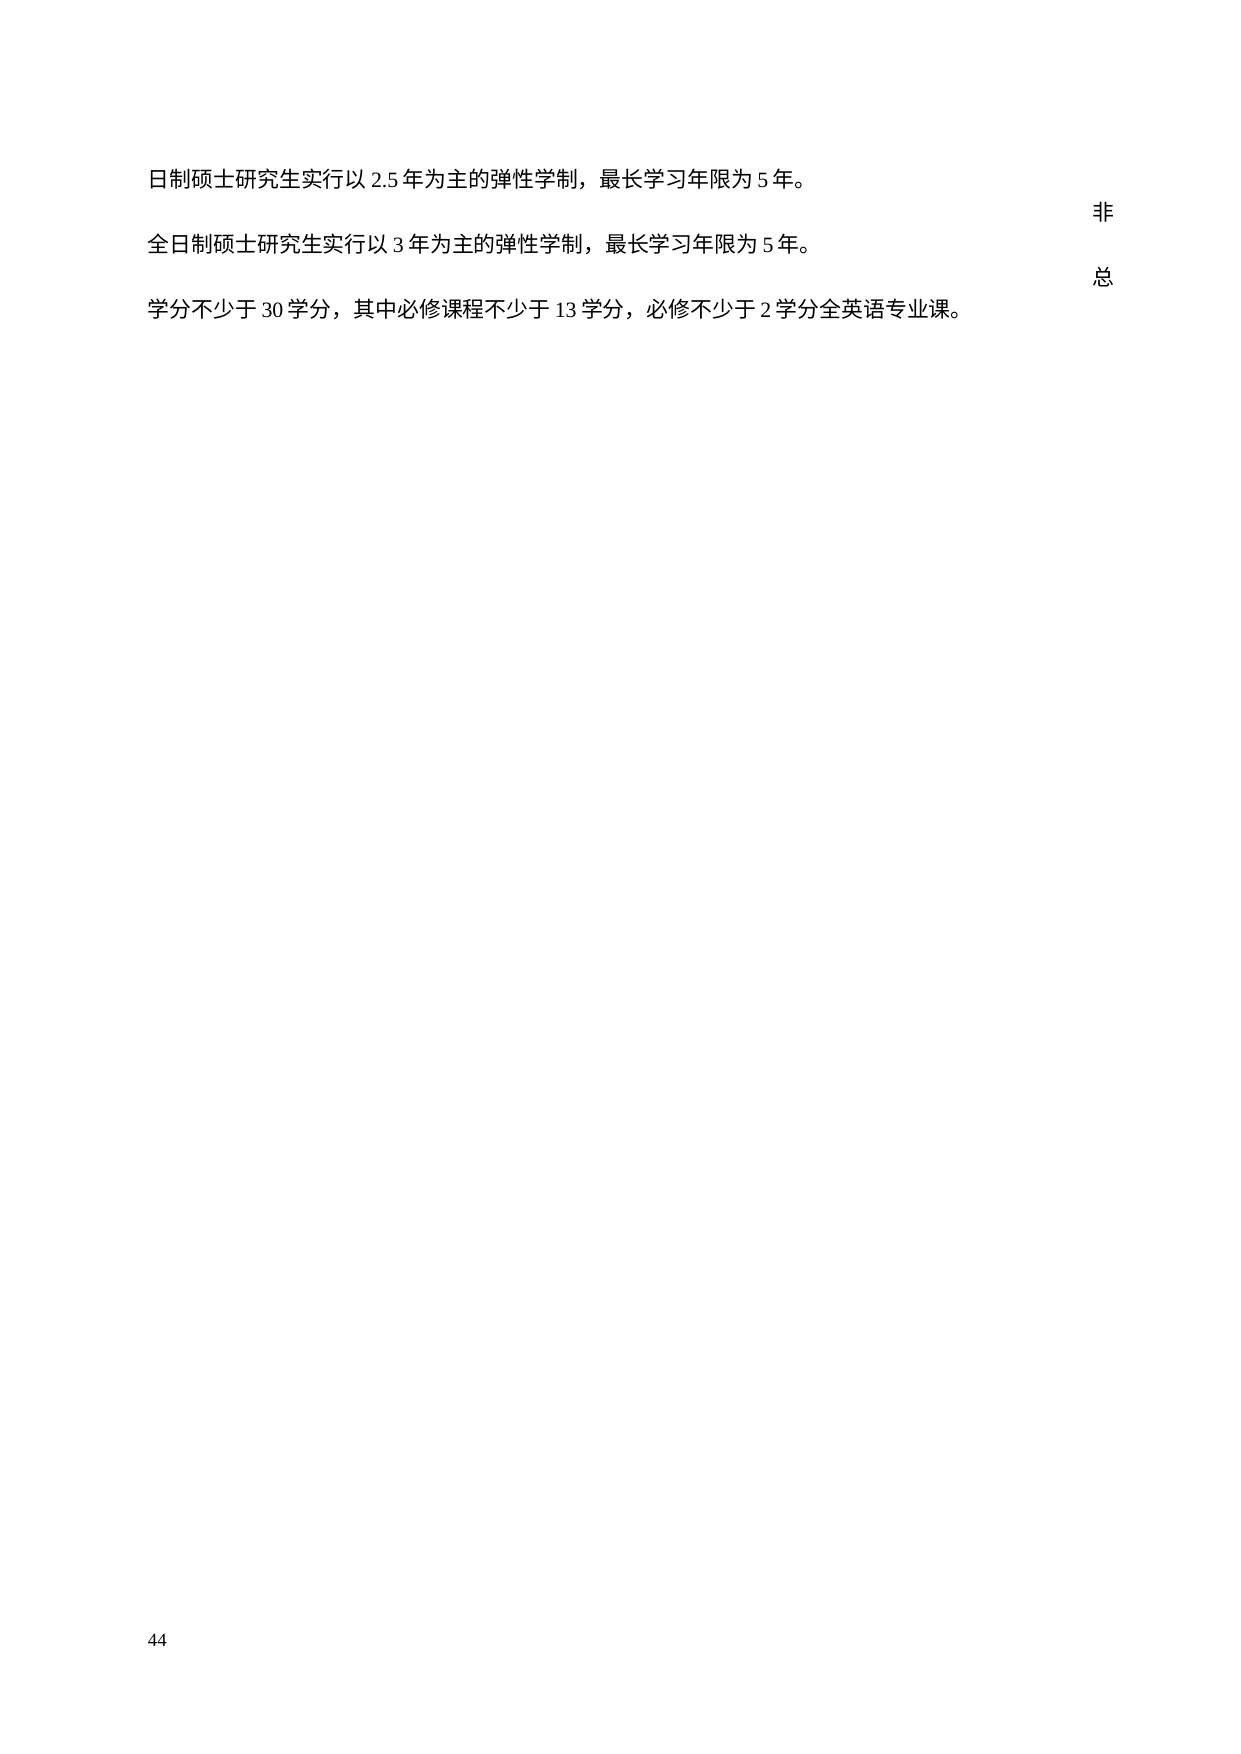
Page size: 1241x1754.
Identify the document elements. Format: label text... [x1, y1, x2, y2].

text 总学分不少于30学分，其中必修课程不少于13学分，必修不少于2学分全英语专业课。 [148, 259, 1092, 324]
text 非全日制硕士研究生实行以3年为主的弹性学制，最长学习年限为5年。 [148, 194, 1092, 259]
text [148, 162, 1092, 194]
